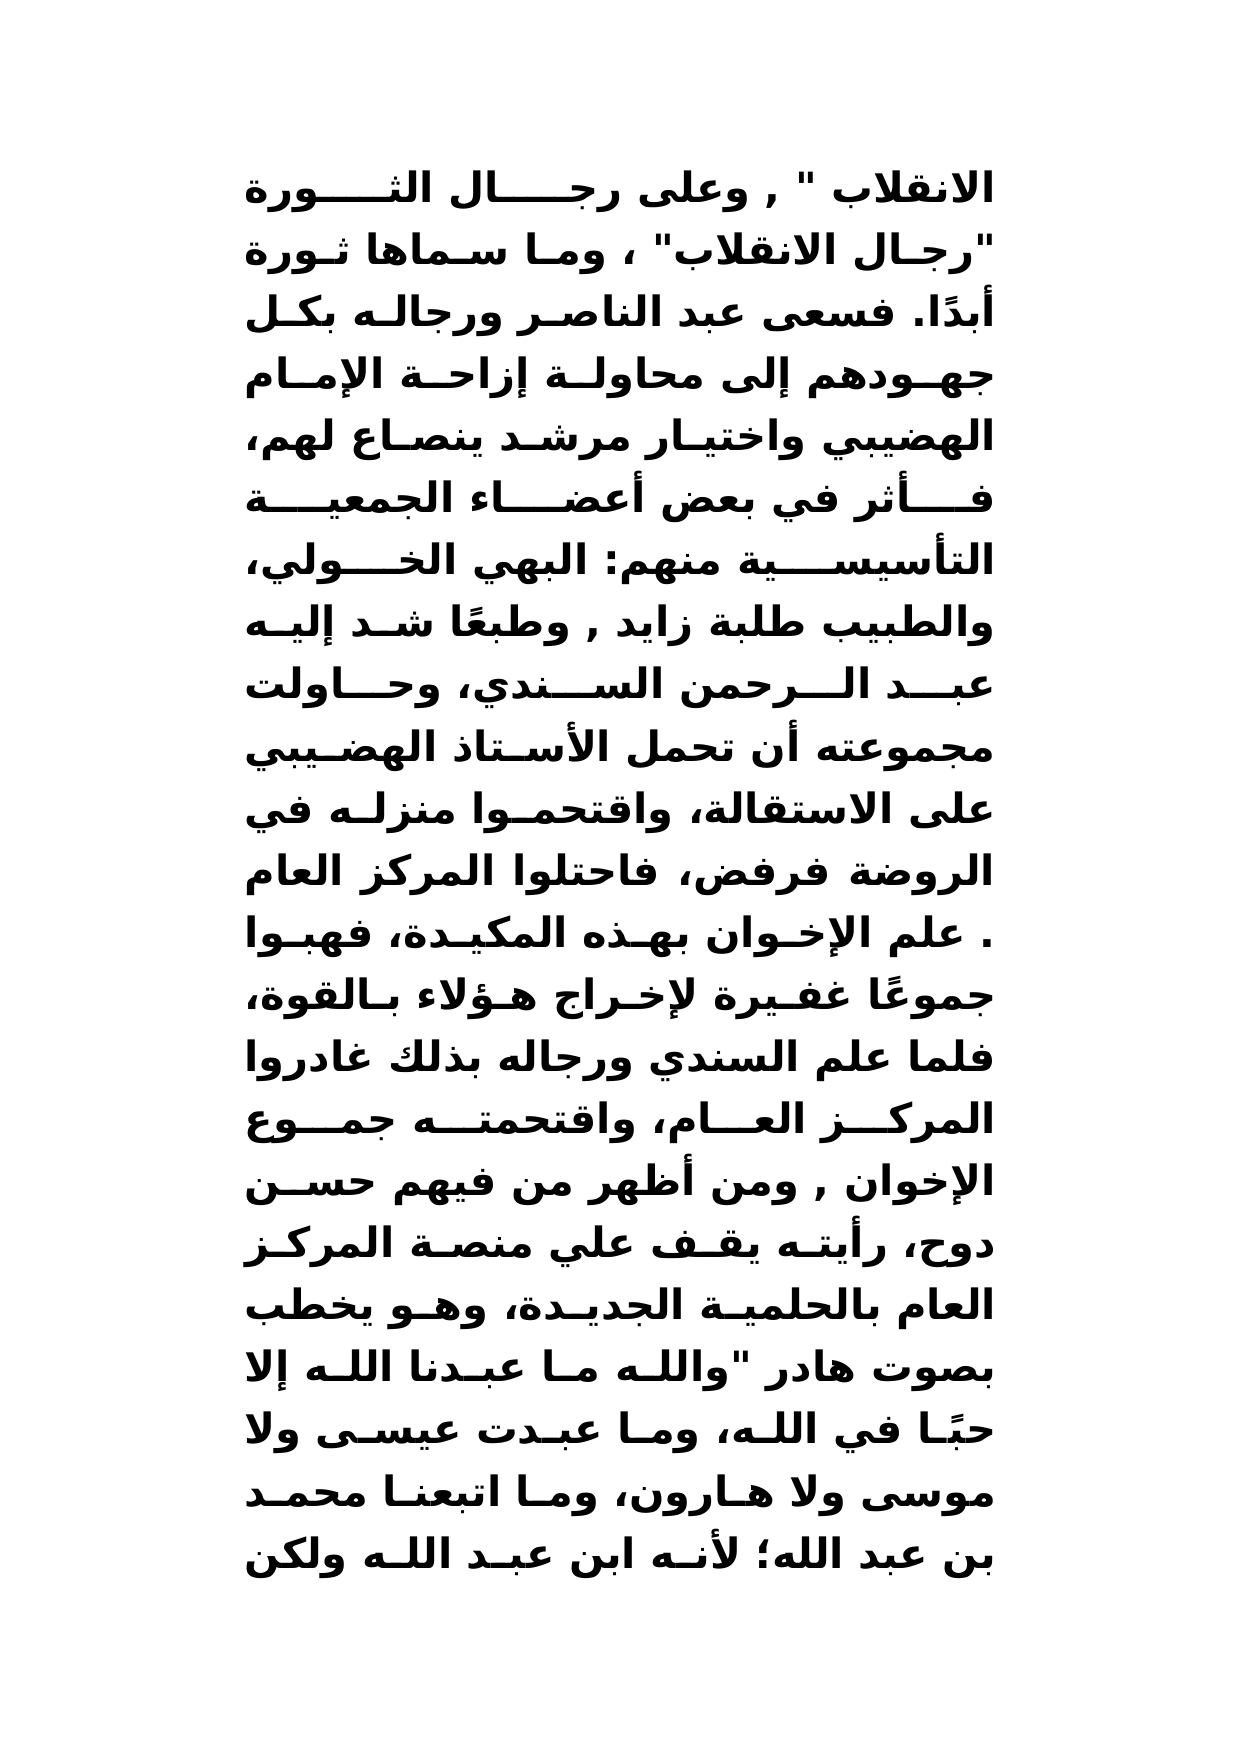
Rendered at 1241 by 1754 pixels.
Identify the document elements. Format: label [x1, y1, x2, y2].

text [244, 150, 996, 1578]
